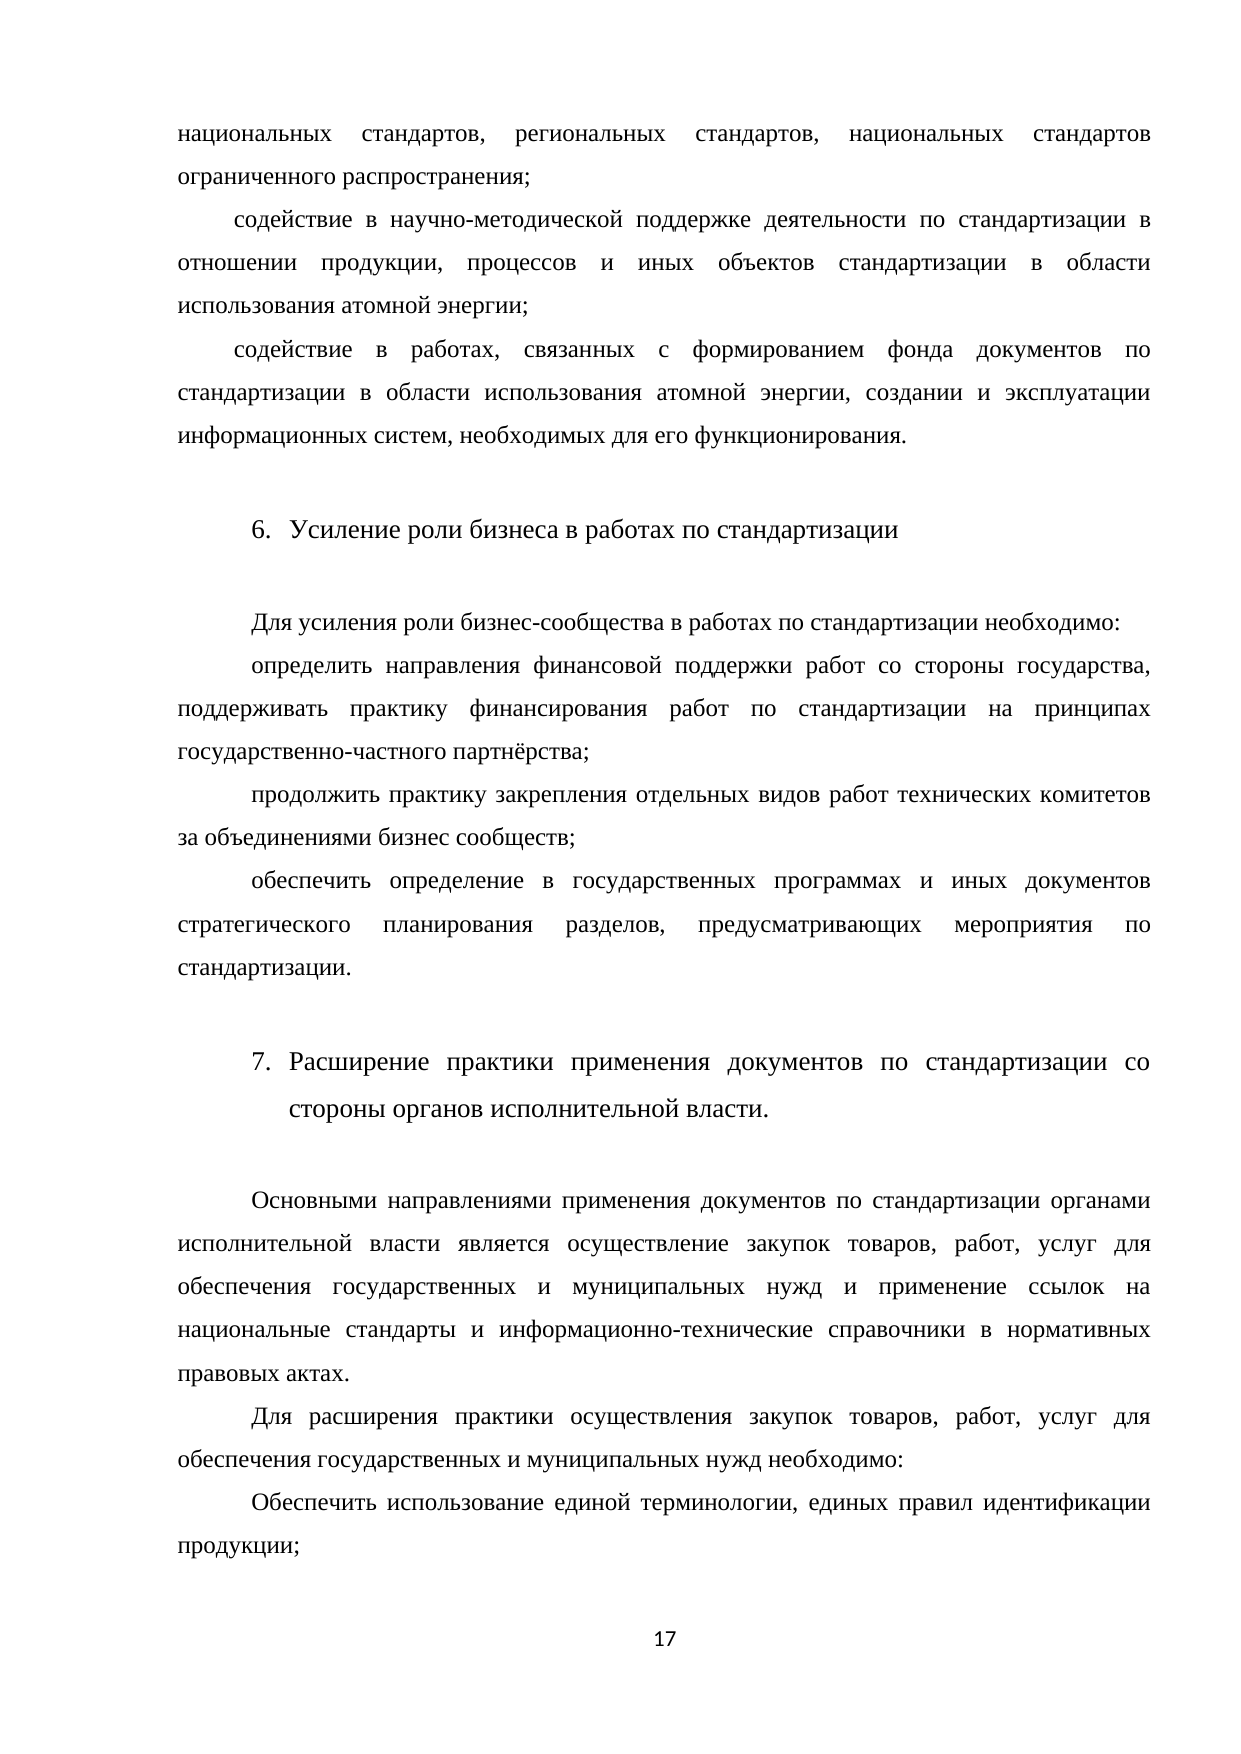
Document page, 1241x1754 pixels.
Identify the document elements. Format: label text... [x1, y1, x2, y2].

text Обеспечить использование единой терминологии, единых правил идентификации продукции; [177, 1487, 1152, 1559]
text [177, 118, 1152, 190]
text продолжить практику закрепления отдельных видов работ технических комитетов за объединениями бизнес сообществ; [177, 779, 1152, 851]
text определить направления финансовой поддержки работ со стороны государства, поддерживать практику финансирования работ по стандартизации на принципах государственно-частного партнёрства; [177, 650, 1152, 765]
text Основными направлениями применения документов по стандартизации органами исполнительной власти является осуществление закупок товаров, работ, услуг для обеспечения государственных и муниципальных нужд и применение ссылок на национальные стандарты и информационно-технические справочники в нормативных правовых актах. [177, 1185, 1152, 1386]
text содействие в научно-методической поддержке деятельности по стандартизации в отношении продукции, процессов и иных объектов стандартизации в области использования атомной энергии; [177, 204, 1152, 319]
text Для расширения практики осуществления закупок товаров, работ, услуг для обеспечения государственных и муниципальных нужд необходимо: [177, 1401, 1152, 1473]
list Расширение практики применения документов по стандартизации со стороны органов исполнительной власти. [251, 1045, 1152, 1123]
list Усиление роли бизнеса в работах по стандартизации [251, 513, 1152, 544]
text содействие в работах, связанных с формированием фонда документов по стандартизации в области использования атомной энергии, создании и эксплуатации информационных систем, необходимых для его функционирования. [177, 334, 1152, 449]
text Для усиления роли бизнес-сообщества в работах по стандартизации необходимо: [177, 607, 1152, 636]
text обеспечить определение в государственных программах и иных документов стратегического планирования разделов, предусматривающих мероприятия по стандартизации. [177, 866, 1152, 981]
